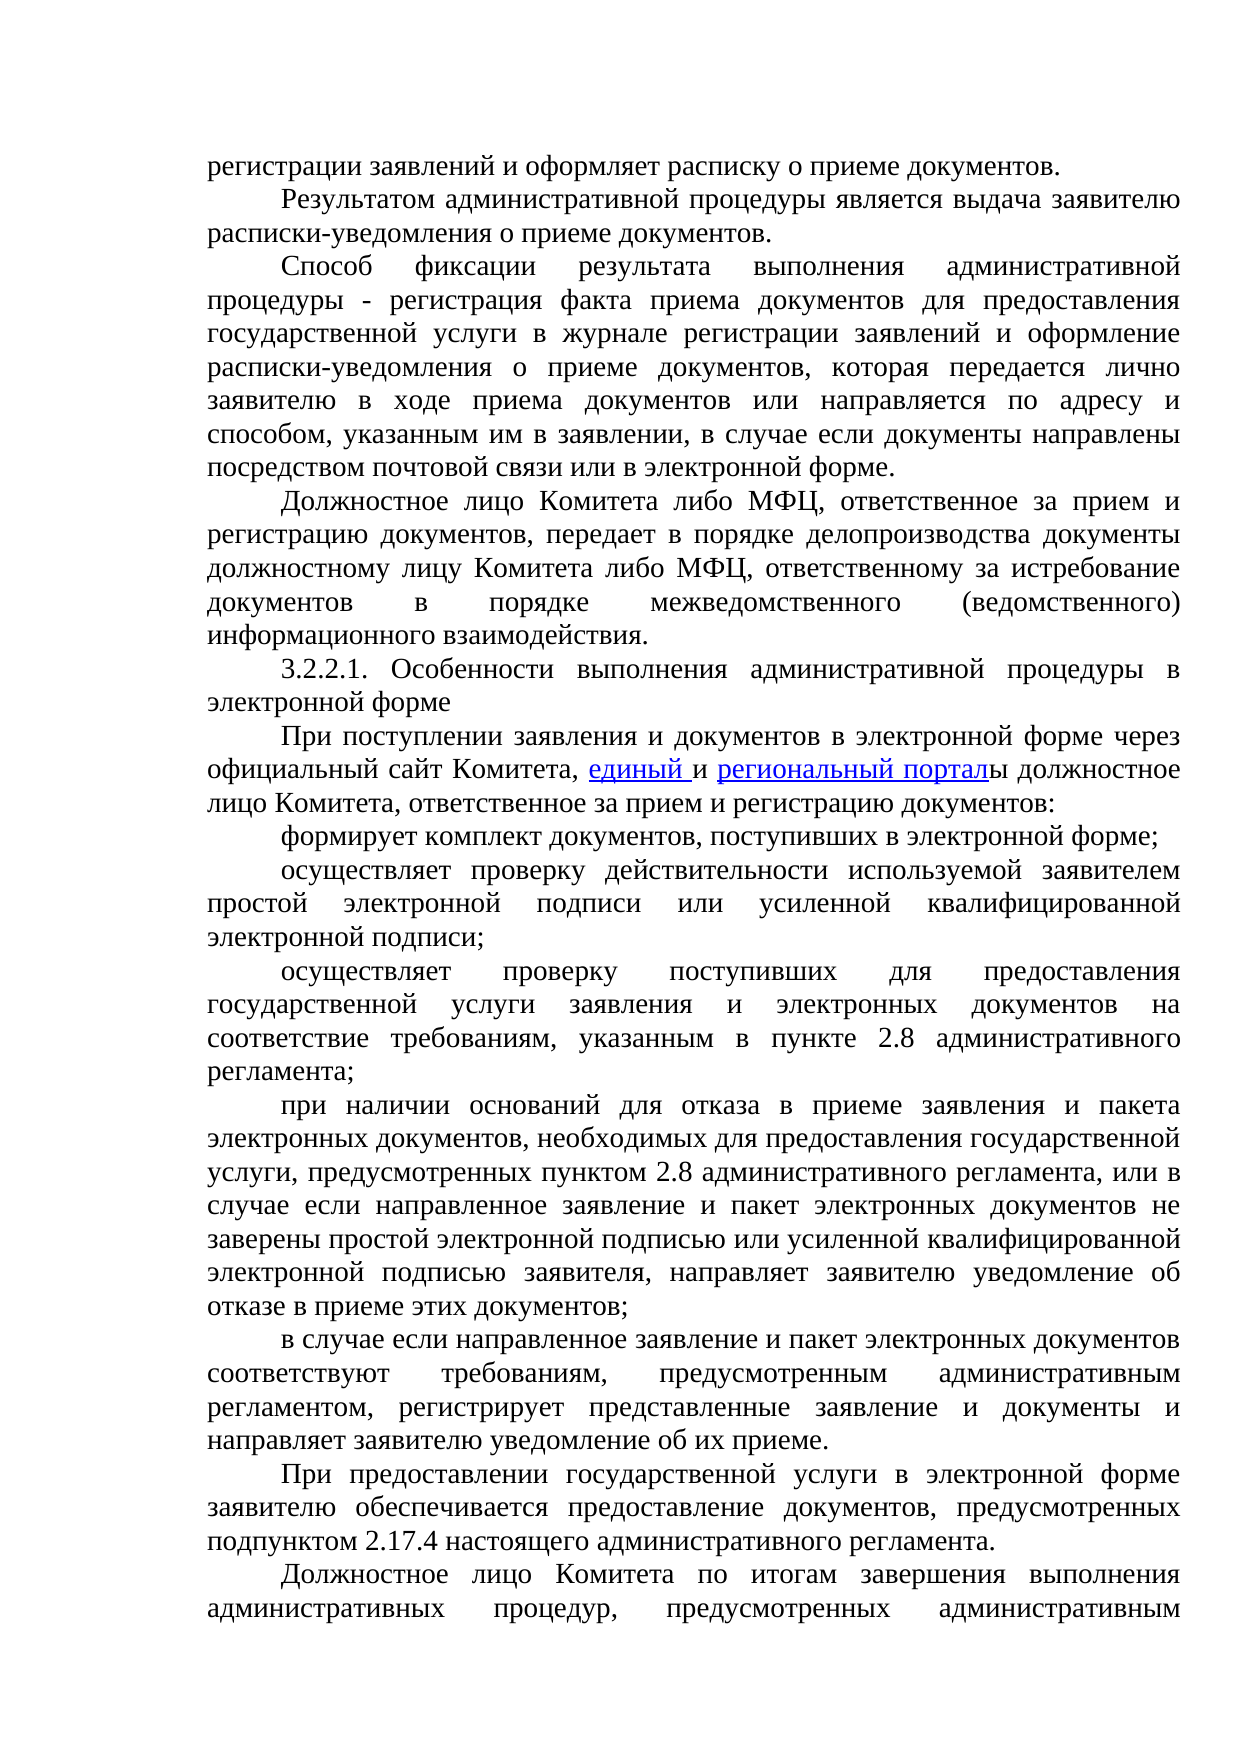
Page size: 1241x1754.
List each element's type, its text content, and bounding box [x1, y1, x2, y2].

text в случае если направленное заявление и пакет электронных документов соответствуют требованиям, предусмотренным административным регламентом, регистрирует представленные заявление и документы и направляет заявителю уведомление об их приеме. [207, 1322, 1181, 1456]
text При предоставлении государственной услуги в электронной форме заявителю обеспечивается предоставление документов, предусмотренных подпунктом 2.17.4 настоящего административного регламента. [207, 1456, 1181, 1556]
text Способ фиксации результата выполнения административной процедуры - регистрация факта приема документов для предоставления государственной услуги в журнале регистрации заявлений и оформление расписки-уведомления о приеме документов, которая передается лично заявителю в ходе приема документов или направляется по адресу и способом, указанным им в заявлении, в случае если документы направлены посредством почтовой связи или в электронной форме. [207, 248, 1181, 483]
text формирует комплект документов, поступивших в электронной форме; [207, 818, 1181, 852]
text при наличии оснований для отказа в приеме заявления и пакета электронных документов, необходимых для предоставления государственной услуги, предусмотренных пунктом 2.8 административного регламента, или в случае если направленное заявление и пакет электронных документов не заверены простой электронной подписью или усиленной квалифицированной электронной подписью заявителя, направляет заявителю уведомление об отказе в приеме этих документов; [207, 1087, 1181, 1322]
text осуществляет проверку действительности используемой заявителем простой электронной подписи или усиленной квалифицированной электронной подписи; [207, 852, 1181, 953]
text При поступлении заявления и документов в электронной форме через официальный сайт Комитета, единый и региональный порталы должностное лицо Комитета, ответственное за прием и регистрацию документов: [207, 718, 1181, 818]
text 3.2.2.1. Особенности выполнения административной процедуры в электронной форме [207, 651, 1181, 718]
text осуществляет проверку поступивших для предоставления государственной услуги заявления и электронных документов на соответствие требованиям, указанным в пункте 2.8 административного регламента; [207, 953, 1181, 1087]
text Результатом административной процедуры является выдача заявителю расписки-уведомления о приеме документов. [207, 181, 1181, 248]
text Должностное лицо Комитета либо МФЦ, ответственное за прием и регистрацию документов, передает в порядке делопроизводства документы должностному лицу Комитета либо МФЦ, ответственному за истребование документов в порядке межведомственного (ведомственного) информационного взаимодействия. [207, 483, 1181, 651]
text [207, 1556, 1181, 1623]
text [207, 148, 1181, 181]
